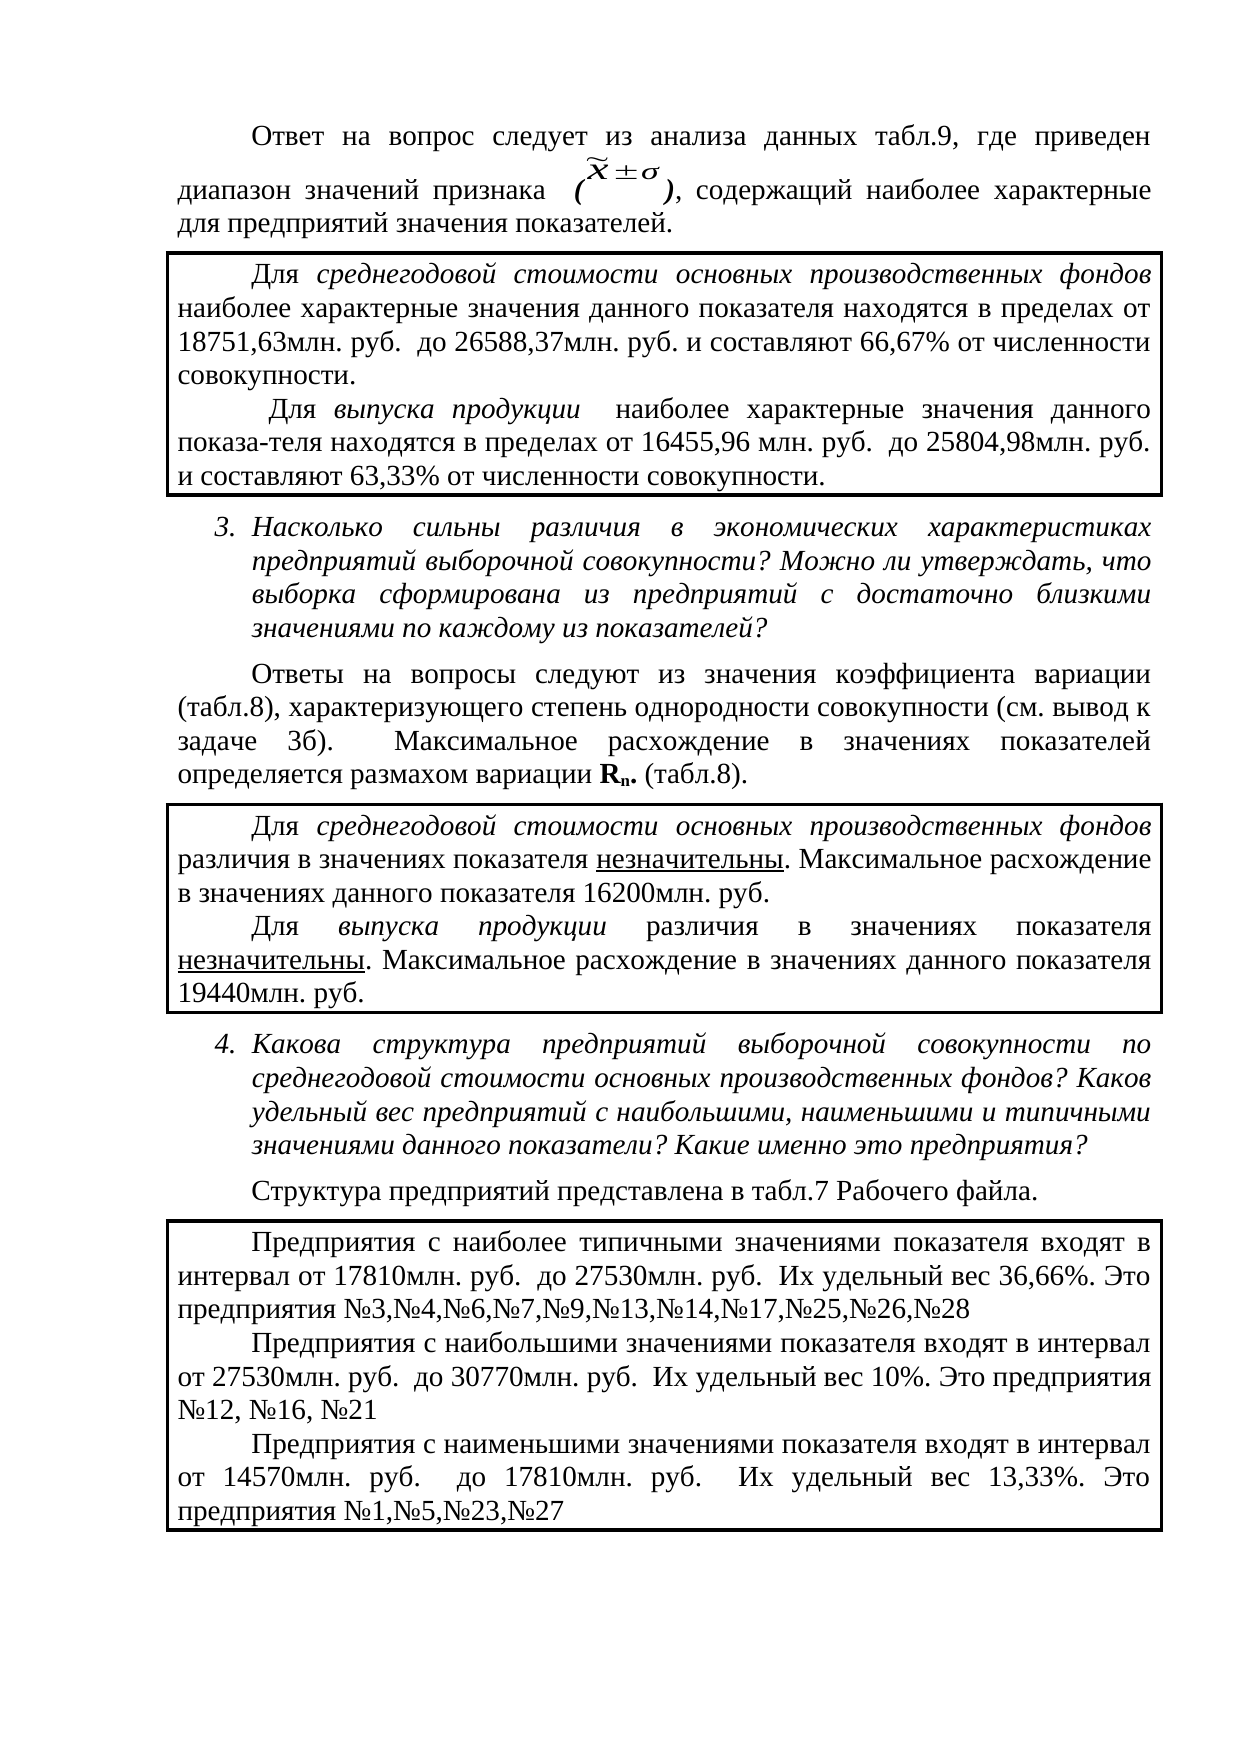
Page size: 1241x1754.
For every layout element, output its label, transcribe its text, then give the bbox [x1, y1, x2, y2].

text Предприятия с наиболее типичными значениями показателя входят в интервал от 17810млн. руб. до 27530млн. руб. Их удельный вес 36,66%. Это предприятия №3,№4,№6,№7,№9,№13,№14,№17,№25,№26,№28 [169, 1223, 1160, 1325]
text Предприятия с наибольшими значениями показателя входят в интервал от 27530млн. руб. до 30770млн. руб. Их удельный вес 10%. Это предприятия №12, №16, №21 [177, 1325, 1152, 1421]
text Ответы на вопросы следуют из значения коэффициента вариации (табл.8), характеризующего степень однородности совокупности (см. вывод к задаче 3б). Максимальное расхождение в значениях показателей определяется размахом вариации Rn. (табл.8). [177, 656, 1152, 790]
text Структура предприятий представлена в табл.7 Рабочего файла. [177, 1173, 1152, 1207]
text Для выпуска продукции наиболее характерные значения данного показа-теля находятся в пределах от 16455,96 млн. руб. до 25804,98млн. руб. и составляют 63,33% от численности совокупности. [169, 386, 1160, 493]
text Ответ на вопрос следует из анализа данных табл.9, где приведен диапазон значений признака (), содержащий наиболее характерные для предприятий значения показателей. [177, 118, 1152, 239]
list Какова структура предприятий выборочной совокупности по среднегодовой стоимости основных производственных фондов? Каков удельный вес предприятий с наибольшими, наименьшими и типичными значениями данного показатели? Какие именно это предприятия? [214, 1027, 1152, 1161]
text Для среднегодовой стоимости основных производственных фондов наиболее характерные значения данного показателя находятся в пределах от 18751,63млн. руб. до 26588,37млн. руб. и составляют 66,67% от численности совокупности. [169, 255, 1160, 386]
list Насколько сильны различия в экономических характеристиках предприятий выборочной совокупности? Можно ли утверждать, что выборка сформирована из предприятий с достаточно близкими значениями по каждому из показателей? [214, 509, 1152, 643]
text Для выпуска продукции различия в значениях показателя незначительны. Максимальное расхождение в значениях данного показателя 19440млн. руб. [169, 903, 1160, 1011]
text Предприятия с наименьшими значениями показателя входят в интервал от 14570млн. руб. до 17810млн. руб. Их удельный вес 13,33%. Это предприятия №1,№5,№23,№27 [169, 1421, 1160, 1528]
text Для среднегодовой стоимости основных производственных фондов различия в значениях показателя незначительны. Максимальное расхождение в значениях данного показателя 16200млн. руб. [169, 806, 1160, 903]
